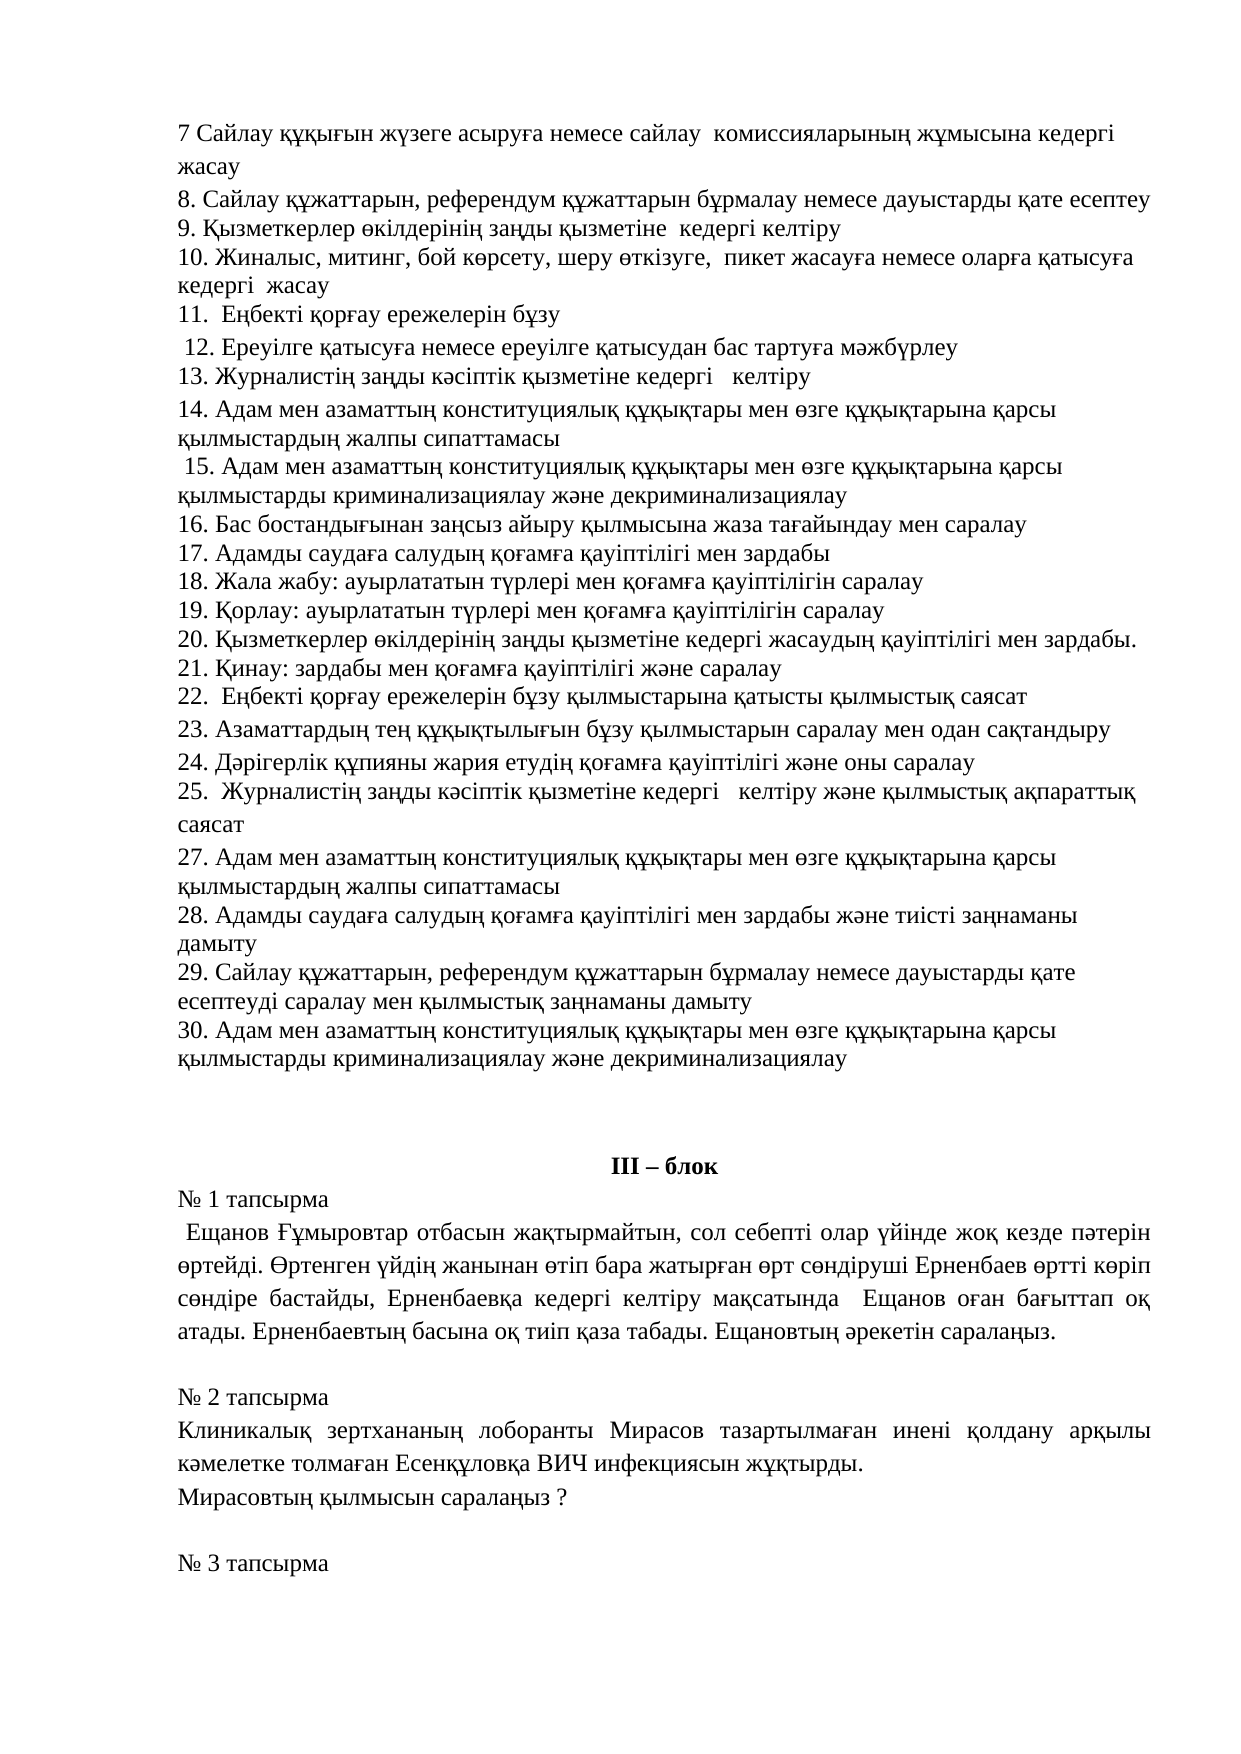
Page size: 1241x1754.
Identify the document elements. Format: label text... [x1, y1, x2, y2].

text 16. Бас бостандығынан заңсыз айыру қылмысына жаза тағайындау мен саралау [177, 509, 1152, 538]
text № 3 тапсырма [177, 1548, 1152, 1576]
text 20. Қызметкерлер өкілдерінің заңды қызметіне кедергі жасаудың қауіптілігі мен зардабы. [177, 624, 1152, 653]
text 23. Азаматтардың тең құқықтылығын бұзу қылмыстарын саралау мен одан сақтандыру [177, 714, 1152, 743]
text 28. Адамды саудаға салудың қоғамға қауіптілігі мен зардабы және тиісті заңнаманы дамыту [177, 900, 1152, 957]
text Ещанов Ғұмыровтар отбасын жақтырмайтын, сол себепті олар үйінде жоқ кезде пәтерін өртейді. Өртенген үйдің жанынан өтіп бара жатырған өрт сөндіруші Ерненбаев өртті көріп сөндіре бастайды, Ерненбаевқа кедергі келтіру мақсатында Ещанов оған бағыттап оқ атады. Ерненбаевтың басына оқ тиіп қаза табады. Ещановтың әрекетін саралаңыз. [177, 1217, 1152, 1345]
text Клиникалық зертхананың лоборанты Мирасов тазартылмаған инені қолдану арқылы кәмелетке толмаған Есенқұловқа ВИЧ инфекциясын жұқтырды. [177, 1416, 1152, 1477]
text № 1 тапсырма [177, 1184, 1152, 1213]
text 7 Сайлау құқығын жүзеге асыруға немесе сайлау комиссияларының жұмысына кедергi жасау [177, 118, 1152, 180]
text ІІІ – блок [177, 1151, 1152, 1180]
text 30. Адам мен азаматтың конституциялық құқықтары мен өзге құқықтарына қарсы қылмыстарды криминализациялау және декриминализациялау [177, 1015, 1152, 1072]
text 27. Адам мен азаматтың конституциялық құқықтары мен өзге құқықтарына қарсы қылмыстардың жалпы сипаттамасы [177, 842, 1152, 900]
text 25. Журналистiң заңды кәсiптiк қызметiне кедергi келтiру және қылмыстық ақпараттық саясат [177, 776, 1152, 838]
text 19. Қорлау: ауырлататын түрлері мен қоғамға қауіптілігін саралау [177, 595, 1152, 624]
text 24. Дәрiгерлiк құпияны жария етудің қоғамға қауіптілігі және оны саралау [177, 747, 1152, 776]
text 22. Еңбектi қорғау ережелерiн бұзу қылмыстарына қатысты қылмыстық саясат [177, 681, 1152, 710]
text 13. Журналистiң заңды кәсiптiк қызметiне кедергi келтiру [177, 361, 1152, 390]
text 8. Сайлау құжаттарын, референдум құжаттарын бұрмалау немесе дауыстарды қате есептеу [177, 184, 1152, 213]
text 14. Адам мен азаматтың конституциялық құқықтары мен өзге құқықтарына қарсы қылмыстардың жалпы сипаттамасы [177, 394, 1152, 451]
text 12. Ереуiлге қатысуға немесе ереуiлге қатысудан бас тартуға мәжбүрлеу [177, 332, 1152, 361]
text 17. Адамды саудаға салудың қоғамға қауіптілігі мен зардабы [177, 538, 1152, 566]
text 18. Жала жабу: ауырлататын түрлері мен қоғамға қауіптілігін саралау [177, 566, 1152, 595]
text 21. Қинау: зардабы мен қоғамға қауіптілігі және саралау [177, 653, 1152, 681]
text 10. Жиналыс, митинг, бой көрсету, шеру өткiзуге, пикет жасауға немесе оларға қатысуға кедергi жасау [177, 242, 1152, 299]
text 9. Қызметкерлер өкілдерінің заңды қызметіне кедергі келтіру [177, 213, 1152, 242]
text 11. Еңбектi қорғау ережелерiн бұзу [177, 299, 1152, 328]
text 15. Адам мен азаматтың конституциялық құқықтары мен өзге құқықтарына қарсы қылмыстарды криминализациялау және декриминализациялау [177, 451, 1152, 509]
text Мирасовтың қылмысын саралаңыз ? [177, 1482, 1152, 1510]
text 29. Сайлау құжаттарын, референдум құжаттарын бұрмалау немесе дауыстарды қате есептеуді саралау мен қылмыстық заңнаманы дамыту [177, 957, 1152, 1015]
text № 2 тапсырма [177, 1382, 1152, 1411]
